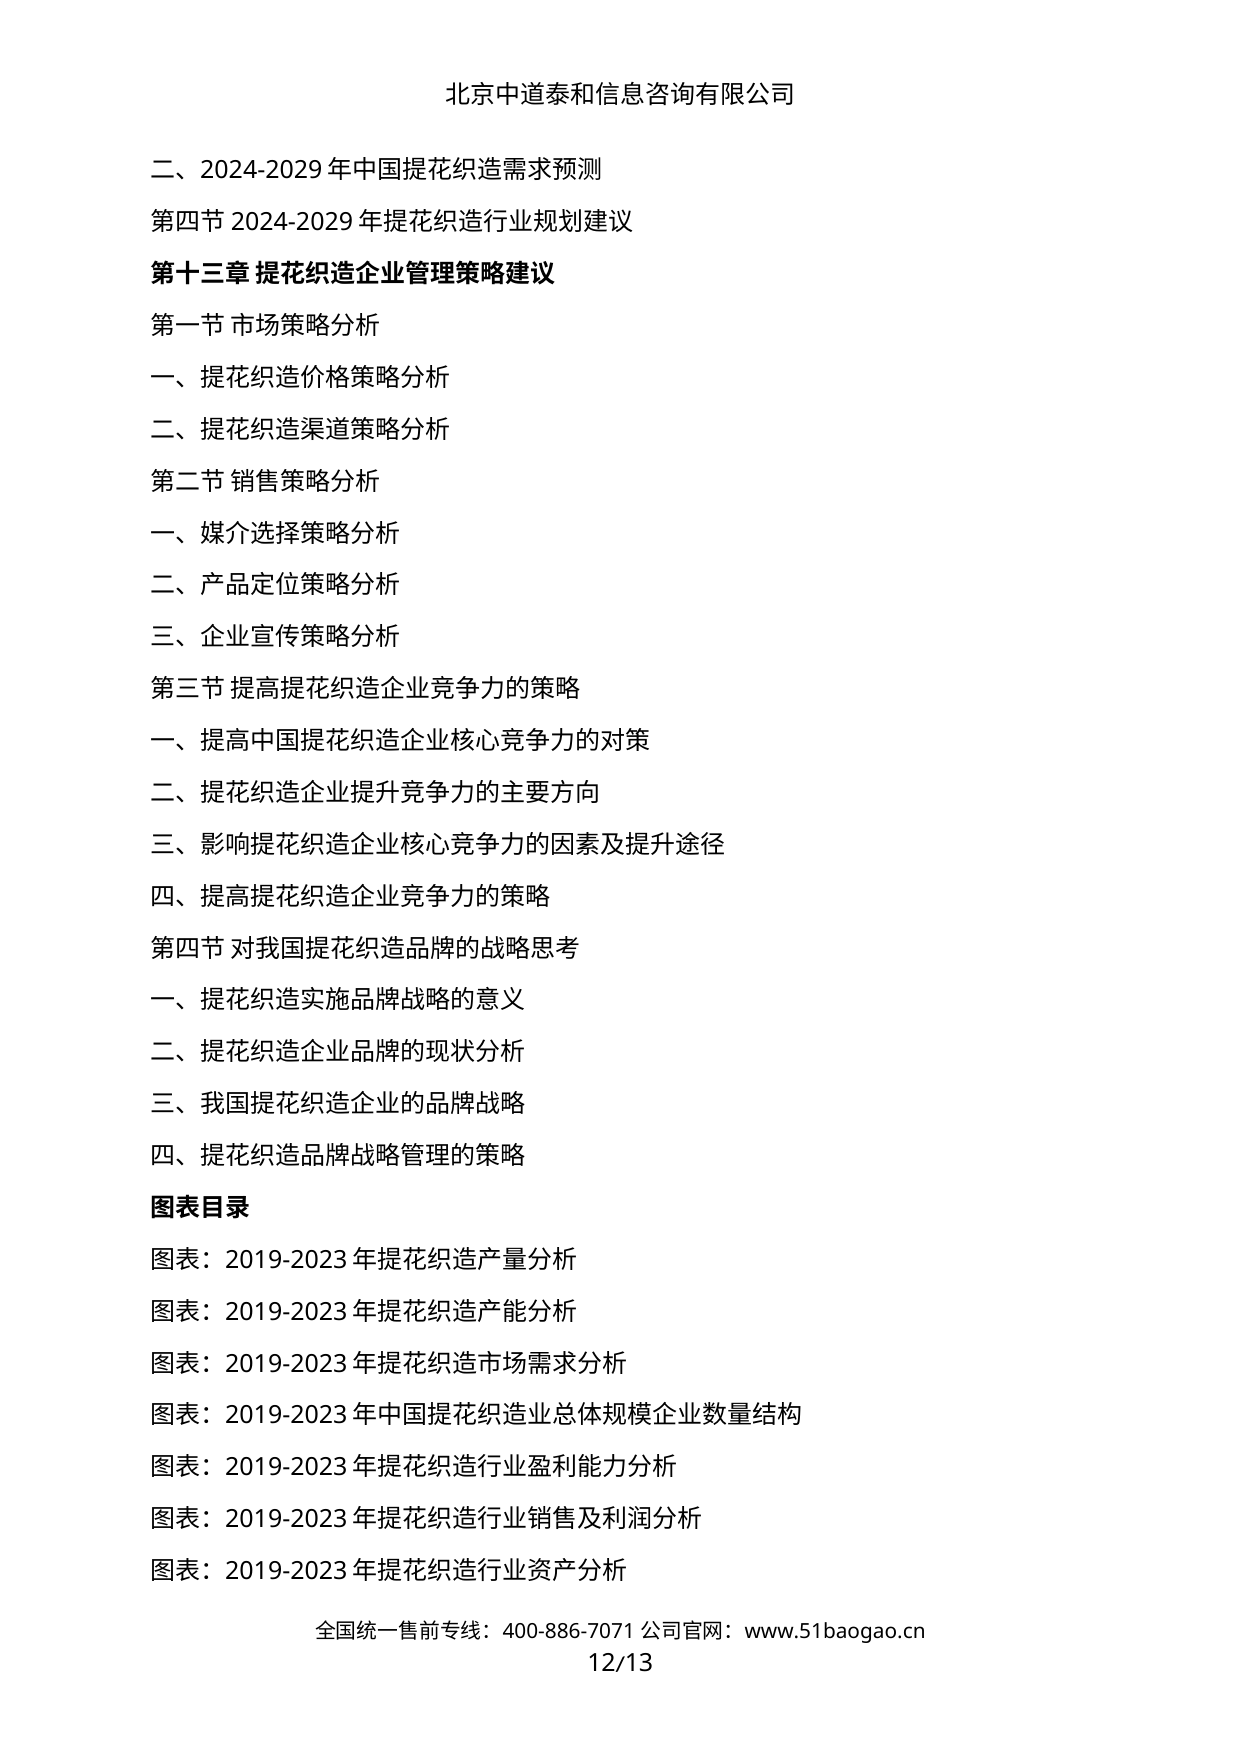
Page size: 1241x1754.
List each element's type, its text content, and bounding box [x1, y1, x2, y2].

text 二、提花织造渠道策略分析 [150, 409, 1090, 446]
text 第四节 对我国提花织造品牌的战略思考 [150, 928, 1090, 964]
text 三、影响提花织造企业核心竞争力的因素及提升途径 [150, 824, 1090, 861]
text 三、我国提花织造企业的品牌战略 [150, 1084, 1090, 1120]
text 第二节 销售策略分析 [150, 461, 1090, 497]
text 一、提花织造价格策略分析 [150, 357, 1090, 394]
text 图表：2019-2023年提花织造行业销售及利润分析 [150, 1499, 1090, 1535]
text 一、提高中国提花织造企业核心竞争力的对策 [150, 721, 1090, 757]
text 第一节 市场策略分析 [150, 306, 1090, 342]
text 图表目录 [150, 1187, 1090, 1224]
text 图表：2019-2023年提花织造产量分析 [150, 1239, 1090, 1276]
text 二、2024-2029年中国提花织造需求预测 [150, 150, 1090, 186]
text 第四节 2024-2029年提花织造行业规划建议 [150, 202, 1090, 238]
text 图表：2019-2023年中国提花织造业总体规模企业数量结构 [150, 1395, 1090, 1431]
text 第三节 提高提花织造企业竞争力的策略 [150, 669, 1090, 705]
text 二、提花织造企业提升竞争力的主要方向 [150, 772, 1090, 809]
text 二、提花织造企业品牌的现状分析 [150, 1032, 1090, 1068]
text 二、产品定位策略分析 [150, 565, 1090, 601]
text 图表：2019-2023年提花织造行业盈利能力分析 [150, 1447, 1090, 1483]
text 第十三章 提花织造企业管理策略建议 [150, 254, 1090, 290]
text 四、提花织造品牌战略管理的策略 [150, 1136, 1090, 1172]
text 图表：2019-2023年提花织造市场需求分析 [150, 1343, 1090, 1379]
text 一、提花织造实施品牌战略的意义 [150, 980, 1090, 1016]
text 一、媒介选择策略分析 [150, 513, 1090, 549]
text 三、企业宣传策略分析 [150, 617, 1090, 653]
text 图表：2019-2023年提花织造行业资产分析 [150, 1551, 1090, 1587]
text 四、提高提花织造企业竞争力的策略 [150, 876, 1090, 912]
text 图表：2019-2023年提花织造产能分析 [150, 1291, 1090, 1327]
